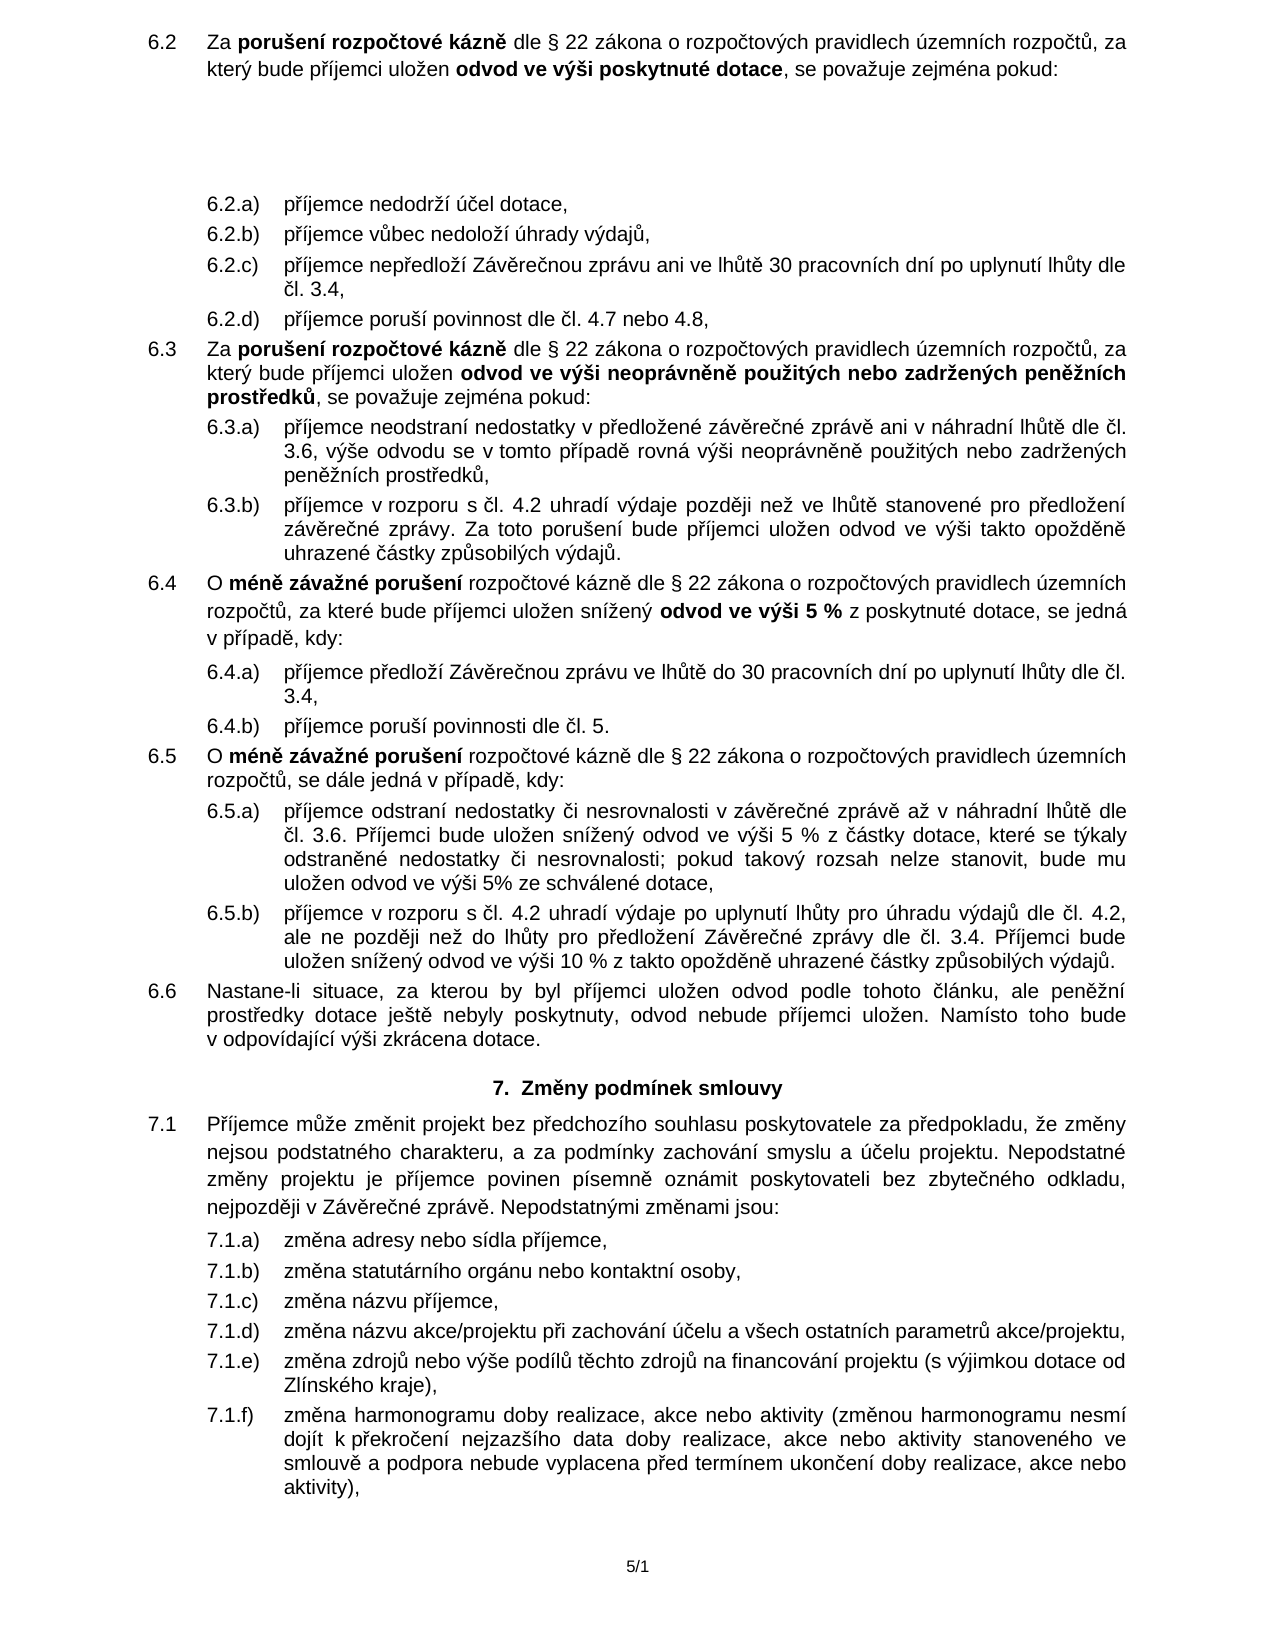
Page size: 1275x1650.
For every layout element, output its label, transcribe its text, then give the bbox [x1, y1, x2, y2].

text 6.6 Nastane-li situace, za kterou by byl příjemci uložen odvod podle tohoto článku, ale peněžní prostředky dotace ještě nebyly poskytnuty, odvod nebude příjemci uložen. Namísto toho bude v odpovídající výši zkrácena dotace. [148, 979, 1127, 1051]
text 6.4 O méně závažné porušení rozpočtové kázně dle § 22 zákona o rozpočtových pravidlech územních rozpočtů, za které bude příjemci uložen snížený odvod ve výši 5 % z poskytnuté dotace, se jedná v případě, kdy: [148, 571, 1127, 650]
text 6.5 O méně závažné porušení rozpočtové kázně dle § 22 zákona o rozpočtových pravidlech územních rozpočtů, se dále jedná v případě, kdy: [148, 744, 1127, 792]
text 7.1.e) změna zdrojů nebo výše podílů těchto zdrojů na financování projektu (s výjimkou dotace od Zlínského kraje), [207, 1349, 1127, 1397]
text 7.1.c) změna názvu příjemce, [207, 1289, 1127, 1313]
text 6.4.a) příjemce předloží Závěrečnou zprávu ve lhůtě do 30 pracovních dní po uplynutí lhůty dle čl. 3.4, [207, 660, 1127, 708]
text 6.3.b) příjemce v rozporu s čl. 4.2 uhradí výdaje později než ve lhůtě stanovené pro předložení závěrečné zprávy. Za toto porušení bude příjemci uložen odvod ve výši takto opožděně uhrazené částky způsobilých výdajů. [207, 493, 1127, 565]
text 7.1.b) změna statutárního orgánu nebo kontaktní osoby, [207, 1258, 1127, 1282]
text 7.1.f) změna harmonogramu doby realizace, akce nebo aktivity (změnou harmonogramu nesmí dojít k překročení nejzazšího data doby realizace, akce nebo aktivity stanoveného ve smlouvě a podpora nebude vyplacena před termínem ukončení doby realizace, akce nebo aktivity), [207, 1403, 1127, 1499]
text 6.5.b) příjemce v rozporu s čl. 4.2 uhradí výdaje po uplynutí lhůty pro úhradu výdajů dle čl. 4.2, ale ne později než do lhůty pro předložení Závěrečné zprávy dle čl. 3.4. Příjemci bude uložen snížený odvod ve výši 10 % z takto opožděně uhrazené částky způsobilých výdajů. [207, 901, 1127, 972]
text 6.5.a) příjemce odstraní nedostatky či nesrovnalosti v závěrečné zprávě až v náhradní lhůtě dle čl. 3.6. Příjemci bude uložen snížený odvod ve výši 5 % z částky dotace, které se týkaly odstraněné nedostatky či nesrovnalosti; pokud takový rozsah nelze stanovit, bude mu uložen odvod ve výši 5% ze schválené dotace, [207, 798, 1127, 894]
text 7.1.a) změna adresy nebo sídla příjemce, [207, 1228, 1127, 1252]
text 7. Změny podmínek smlouvy [148, 1076, 1127, 1099]
text 6.2.d) příjemce poruší povinnost dle čl. 4.7 nebo 4.8, [207, 307, 1127, 331]
text 6.3 Za porušení rozpočtové kázně dle § 22 zákona o rozpočtových pravidlech územních rozpočtů, za který bude příjemci uložen odvod ve výši neoprávněně použitých nebo zadržených peněžních prostředků, se považuje zejména pokud: [148, 337, 1127, 409]
text 7.1.d) změna názvu akce/projektu při zachování účelu a všech ostatních parametrů akce/projektu, [207, 1319, 1127, 1343]
text 6.2 Za porušení rozpočtové kázně dle § 22 zákona o rozpočtových pravidlech územních rozpočtů, za který bude příjemci uložen odvod ve výši poskytnuté dotace, se považuje zejména pokud: [148, 29, 1127, 81]
text 7.1 Příjemce může změnit projekt bez předchozího souhlasu poskytovatele za předpokladu, že změny nejsou podstatného charakteru, a za podmínky zachování smyslu a účelu projektu. Nepodstatné změny projektu je příjemce povinen písemně oznámit poskytovateli bez zbytečného odkladu, nejpozději v Závěrečné zprávě. Nepodstatnými změnami jsou: [148, 1112, 1127, 1218]
text 6.4.b) příjemce poruší povinnosti dle čl. 5. [207, 714, 1127, 738]
text 6.3.a) příjemce neodstraní nedostatky v předložené závěrečné zprávě ani v náhradní lhůtě dle čl. 3.6, výše odvodu se v tomto případě rovná výši neoprávněně použitých nebo zadržených peněžních prostředků, [207, 415, 1127, 487]
text 6.2.c) příjemce nepředloží Závěrečnou zprávu ani ve lhůtě 30 pracovních dní po uplynutí lhůty dle čl. 3.4, [207, 252, 1127, 300]
text 6.2.b) příjemce vůbec nedoloží úhrady výdajů, [207, 222, 1127, 246]
text 6.2.a) příjemce nedodrží účel dotace, [207, 192, 1127, 216]
